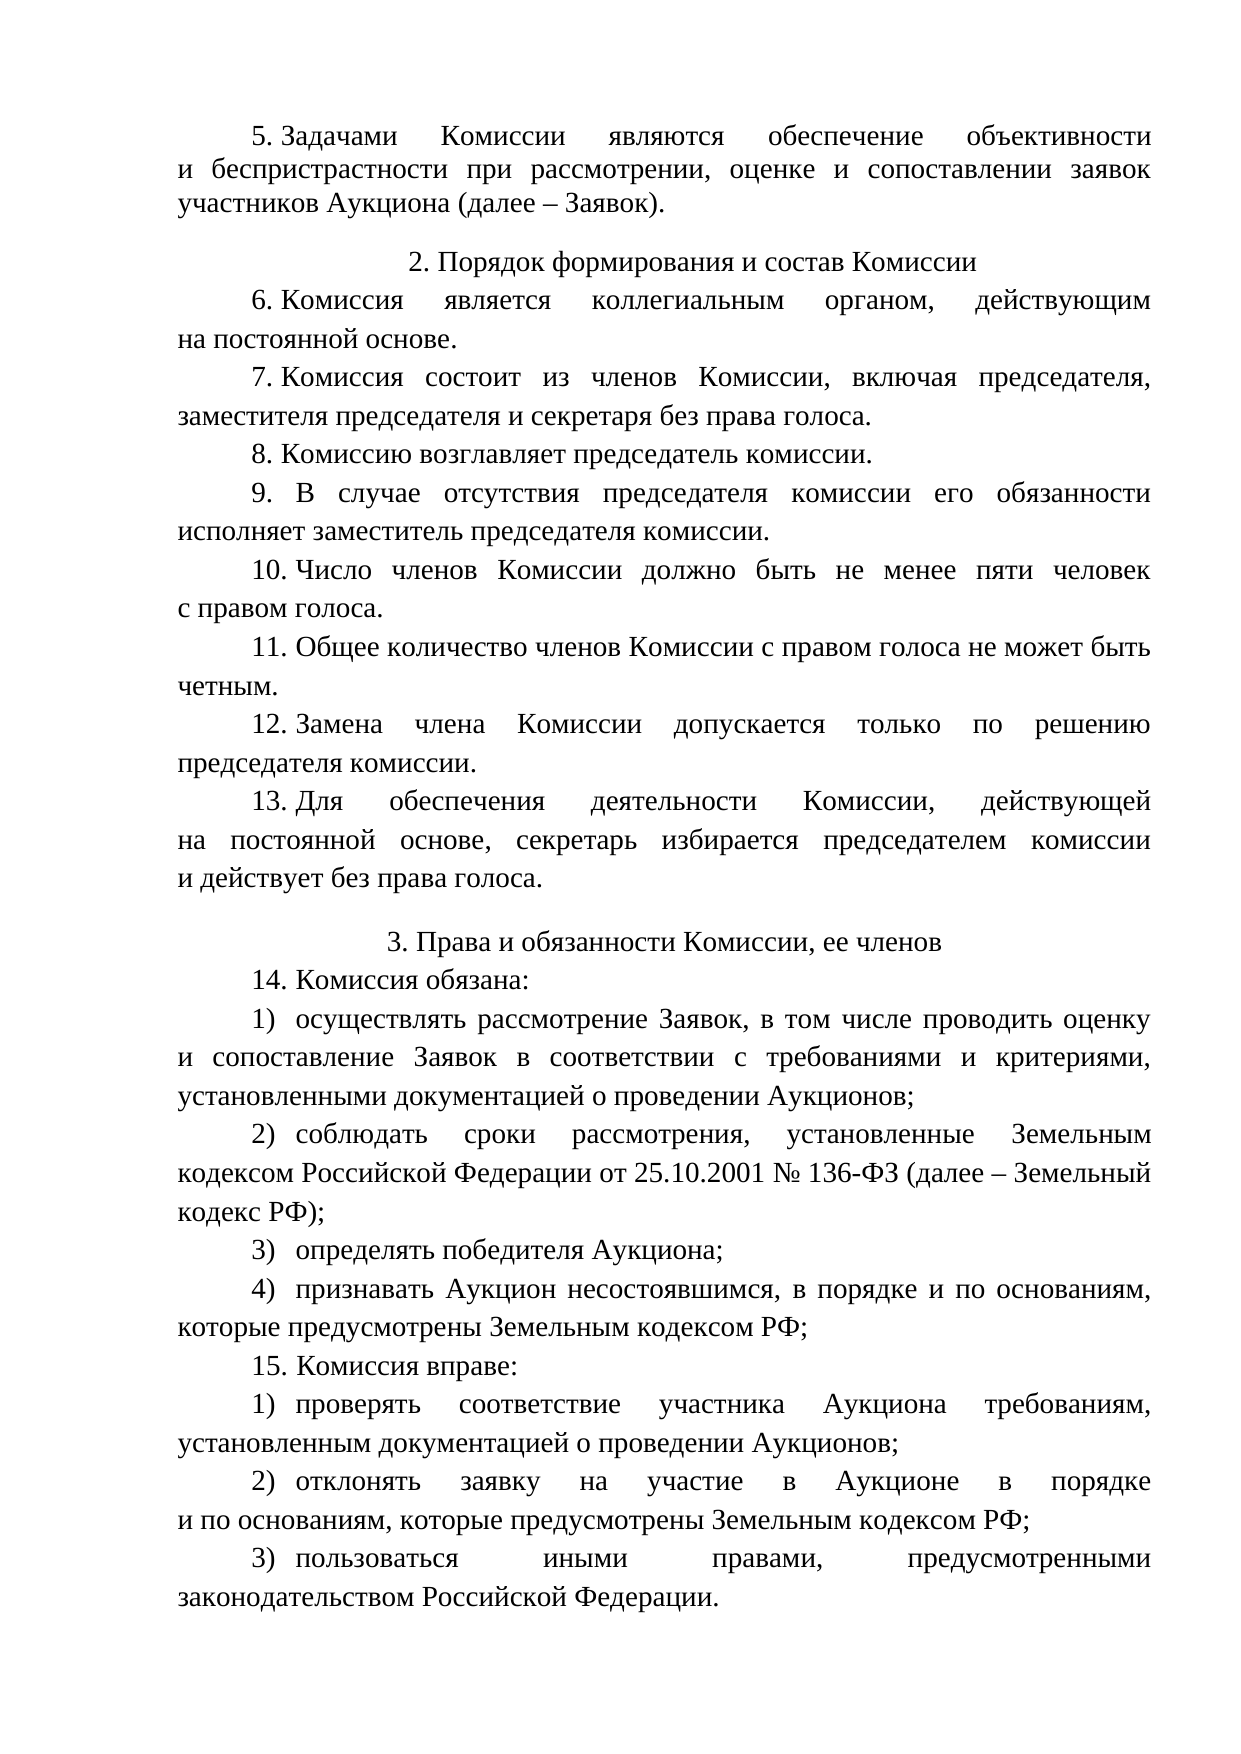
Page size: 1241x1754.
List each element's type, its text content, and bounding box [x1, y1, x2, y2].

list соблюдать сроки рассмотрения, установленные Земельным кодексом Российской Федерации от 25.10.2001 № 136-ФЗ (далее – Земельный кодекс РФ); [177, 1117, 1152, 1227]
text 3. Права и обязанности Комиссии, ее членов [177, 924, 1152, 957]
list пользоваться иными правами, предусмотренными законодательством Российской Федерации. [177, 1541, 1152, 1613]
list Для обеспечения деятельности Комиссии, действующей на постоянной основе, секретарь избирается председателем комиссии и действует без права голоса. [177, 783, 1152, 894]
list Задачами Комиссии являются обеспечение объективности и беспристрастности при рассмотрении, оценке и сопоставлении заявок участников Аукциона (далее – Заявок). [177, 118, 1152, 219]
list Комиссия состоит из членов Комиссии, включая председателя, заместителя председателя и секретаря без права голоса. [177, 359, 1152, 431]
list Число членов Комиссии должно быть не менее пяти человек с правом голоса. [177, 552, 1152, 624]
text 2. Порядок формирования и состав Комиссии [177, 244, 1152, 277]
list Общее количество членов Комиссии с правом голоса не может быть четным. [177, 629, 1152, 701]
list Комиссия обязана: [177, 962, 1152, 996]
list Комиссия является коллегиальным органом, действующим на постоянной основе. [177, 282, 1152, 354]
list Комиссию возглавляет председатель комиссии. [177, 436, 1152, 470]
list проверять соответствие участника Аукциона требованиям, установленным документацией о проведении Аукционов; [177, 1386, 1152, 1458]
list отклонять заявку на участие в Аукционе в порядке и по основаниям, которые предусмотрены Земельным кодексом РФ; [177, 1463, 1152, 1536]
list осуществлять рассмотрение Заявок, в том числе проводить оценку и сопоставление Заявок в соответствии с требованиями и критериями, установленными документацией о проведении Аукционов; [177, 1001, 1152, 1112]
list В случае отсутствия председателя комиссии его обязанности исполняет заместитель председателя комиссии. [177, 475, 1152, 547]
list Замена члена Комиссии допускается только по решению председателя комиссии. [177, 706, 1152, 778]
list определять победителя Аукциона; [177, 1232, 1152, 1266]
list Комиссия вправе: [251, 1348, 1152, 1381]
list признавать Аукцион несостоявшимся, в порядке и по основаниям, которые предусмотрены Земельным кодексом РФ; [177, 1271, 1152, 1343]
